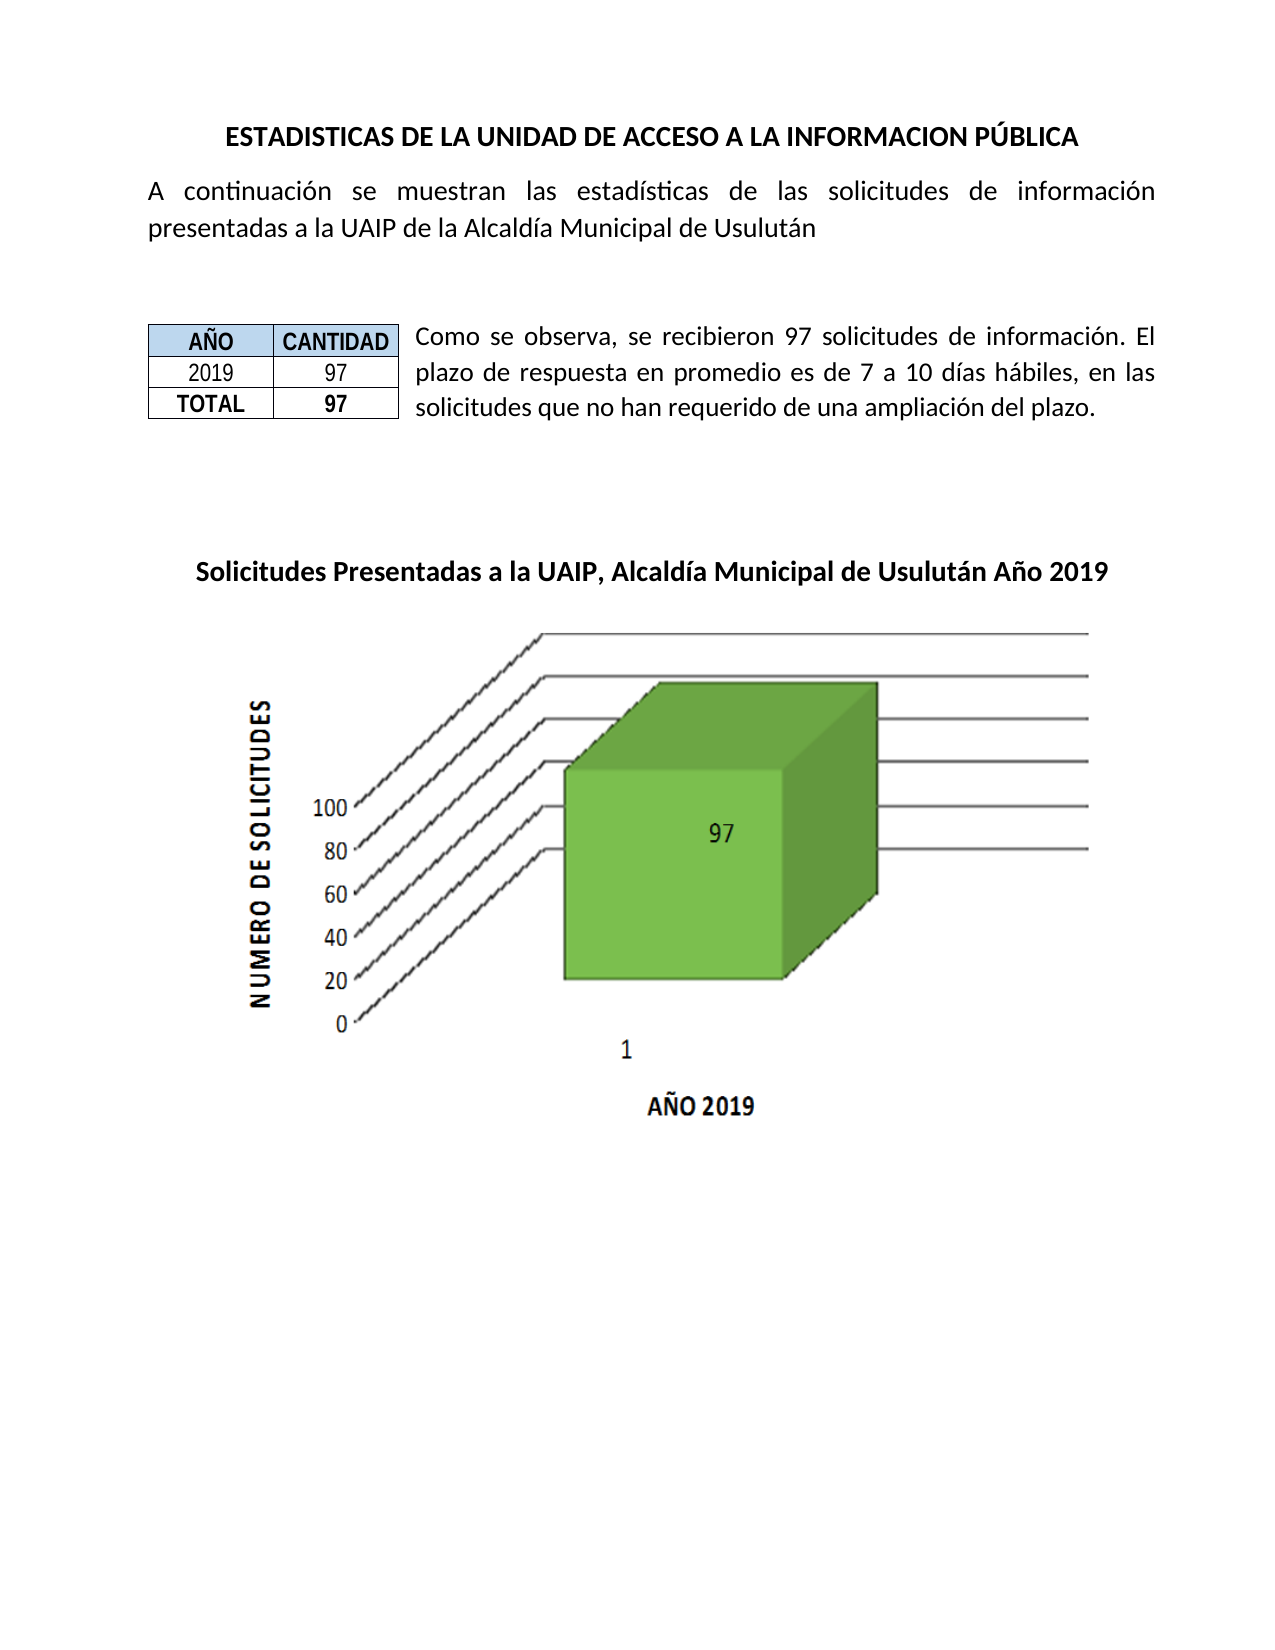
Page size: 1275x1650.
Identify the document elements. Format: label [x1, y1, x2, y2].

picture [229, 609, 1105, 1165]
